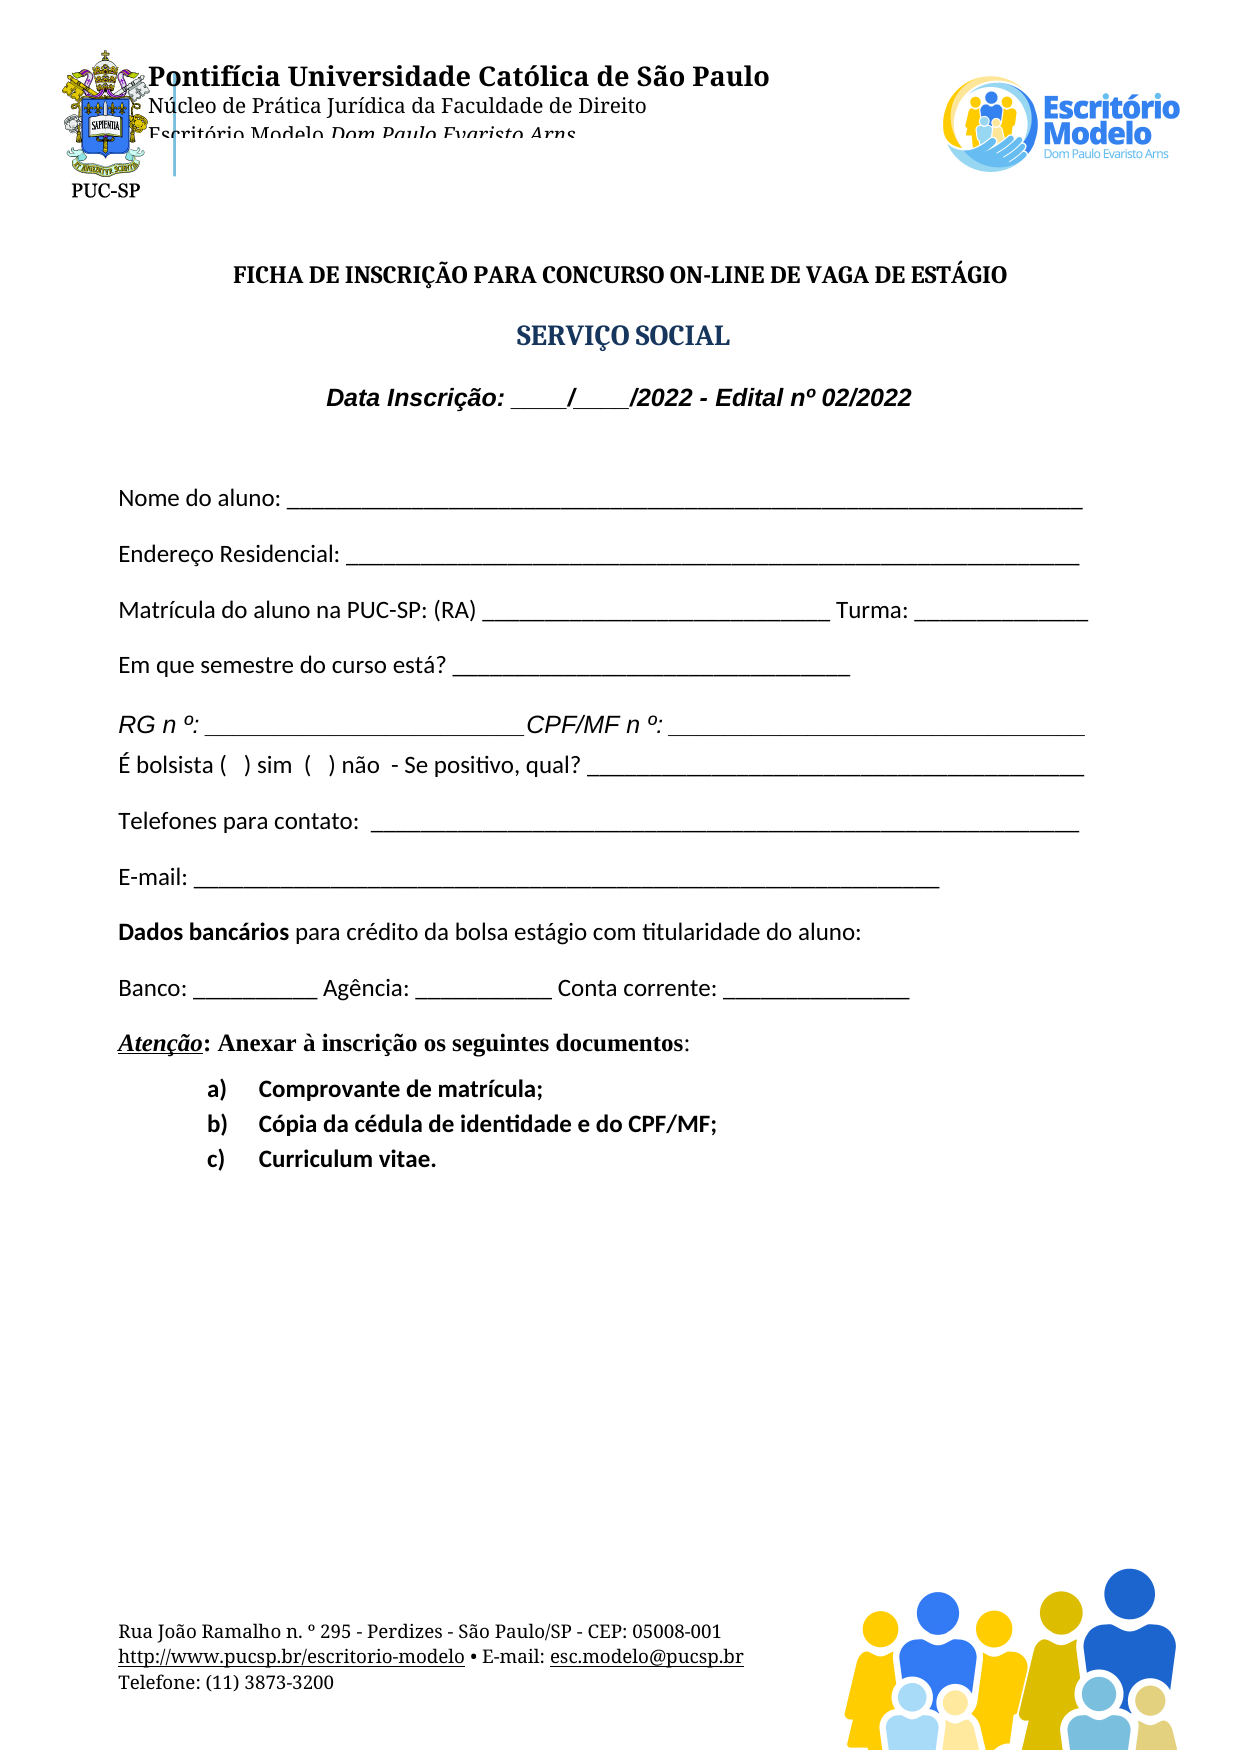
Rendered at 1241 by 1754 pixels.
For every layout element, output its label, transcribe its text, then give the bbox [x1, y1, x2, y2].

text Telefones para contato: _________________________________________________________ [118, 805, 1122, 835]
text Em que semestre do curso está? ________________________________ [118, 650, 1122, 680]
text E-mail: ____________________________________________________________ [118, 861, 1122, 891]
text Matrícula do aluno na PUC-SP: (RA) ____________________________ Turma: ______________ [118, 594, 1122, 624]
picture [3, 0, 1241, 1750]
list Curriculum vitae. [207, 1144, 1132, 1174]
text Endereço Residencial: ___________________________________________________________ [118, 538, 1122, 568]
text FICHA DE INSCRIÇÃO PARA CONCURSO ON-LINE DE VAGA DE ESTÁGIO [118, 261, 1122, 290]
text Data Inscrição: ____/____/2022 - Edital nº 02/2022 [118, 383, 1122, 412]
list Cópia da cédula de identidade e do CPF/MF; [207, 1109, 1132, 1139]
text Dados bancários para crédito da bolsa estágio com titularidade do aluno: [118, 916, 1122, 947]
list Comprovante de matrícula; [207, 1074, 1132, 1104]
text Atenção: Anexar à inscrição os seguintes documentos: [118, 1028, 1122, 1057]
text Nome do aluno: ________________________________________________________________ [118, 482, 1122, 513]
text SERVIÇO SOCIAL [118, 319, 1122, 353]
text Banco: __________ Agência: ___________ Conta corrente: _______________ [118, 972, 1122, 1003]
text RG n º: _______________________CPF/MF n º: ______________________________ [118, 710, 1122, 738]
text É bolsista ( ) sim ( ) não - Se positivo, qual? ________________________________________ [118, 749, 1122, 779]
